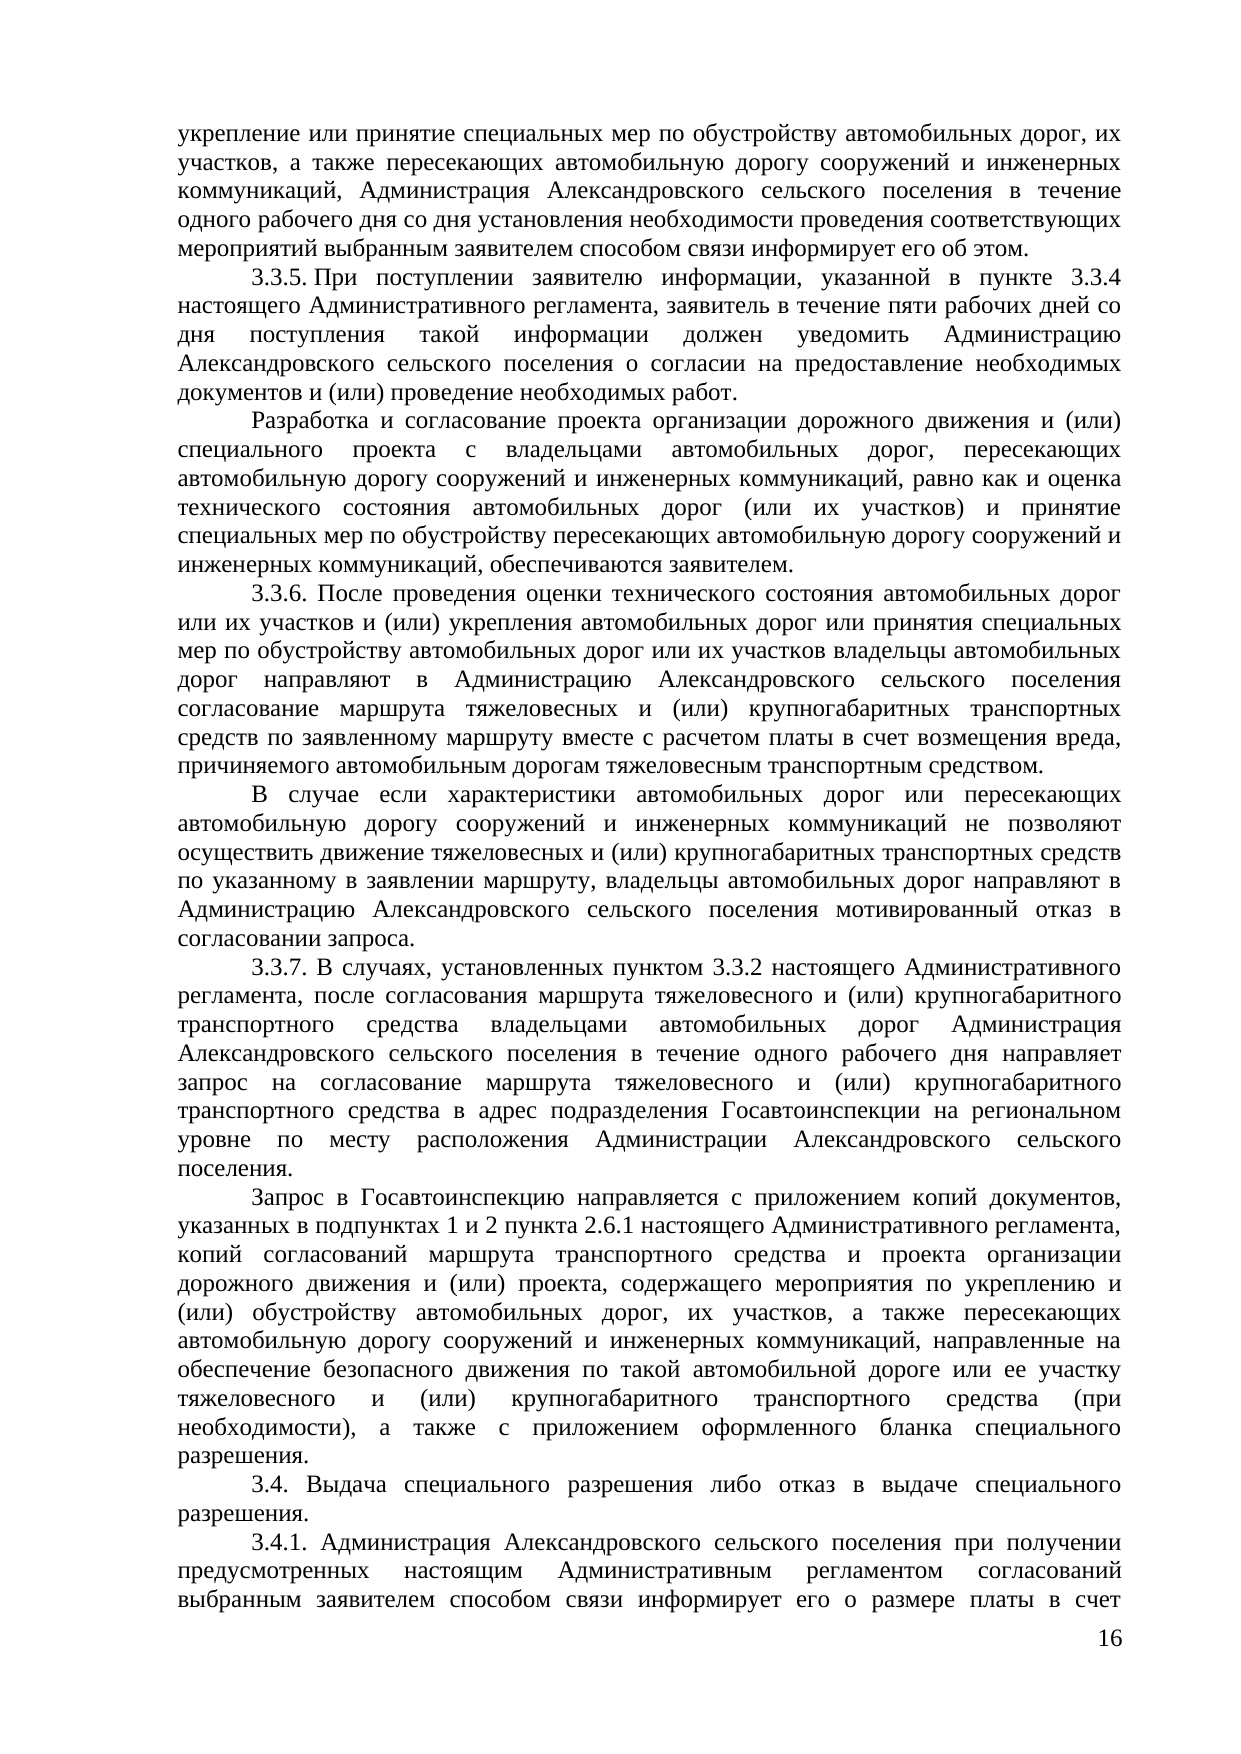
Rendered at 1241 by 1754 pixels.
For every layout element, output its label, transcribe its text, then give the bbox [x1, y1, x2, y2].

text Запрос в Госавтоинспекцию направляется с приложением копий документов, указанных в подпунктах 1 и 2 пункта 2.6.1 настоящего Административного регламента, копий согласований маршрута транспортного средства и проекта организации дорожного движения и (или) проекта, содержащего мероприятия по укреплению и (или) обустройству автомобильных дорог, их участков, а также пересекающих автомобильную дорогу сооружений и инженерных коммуникаций, направленные на обеспечение безопасного движения по такой автомобильной дороге или ее участку тяжеловесного и (или) крупногабаритного транспортного средства (при необходимости), а также с приложением оформленного бланка специального разрешения. [177, 1182, 1122, 1469]
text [177, 118, 1122, 262]
text 3.3.5. При поступлении заявителю информации, указанной в пункте 3.3.4 настоящего Административного регламента, заявитель в течение пяти рабочих дней со дня поступления такой информации должен уведомить Администрацию Александровского сельского поселения о согласии на предоставление необходимых документов и (или) проведение необходимых работ. [177, 262, 1122, 406]
text Разработка и согласование проекта организации дорожного движения и (или) специального проекта с владельцами автомобильных дорог, пересекающих автомобильную дорогу сооружений и инженерных коммуникаций, равно как и оценка технического состояния автомобильных дорог (или их участков) и принятие специальных мер по обустройству пересекающих автомобильную дорогу сооружений и инженерных коммуникаций, обеспечиваются заявителем. [177, 406, 1122, 578]
text 3.4. Выдача специального разрешения либо отказ в выдаче специального разрешения. [177, 1469, 1122, 1527]
text 3.3.7. В случаях, установленных пунктом 3.3.2 настоящего Административного регламента, после согласования маршрута тяжеловесного и (или) крупногабаритного транспортного средства владельцами автомобильных дорог Администрация Александровского сельского поселения в течение одного рабочего дня направляет запрос на согласование маршрута тяжеловесного и (или) крупногабаритного транспортного средства в адрес подразделения Госавтоинспекции на региональном уровне по месту расположения Администрации Александровского сельского поселения. [177, 952, 1122, 1182]
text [177, 1527, 1122, 1613]
text 3.3.6. После проведения оценки технического состояния автомобильных дорог или их участков и (или) укрепления автомобильных дорог или принятия специальных мер по обустройству автомобильных дорог или их участков владельцы автомобильных дорог направляют в Администрацию Александровского сельского поселения согласование маршрута тяжеловесных и (или) крупногабаритных транспортных средств по заявленному маршруту вместе с расчетом платы в счет возмещения вреда, причиняемого автомобильным дорогам тяжеловесным транспортным средством. [177, 578, 1122, 779]
text В случае если характеристики автомобильных дорог или пересекающих автомобильную дорогу сооружений и инженерных коммуникаций не позволяют осуществить движение тяжеловесных и (или) крупногабаритных транспортных средств по указанному в заявлении маршруту, владельцы автомобильных дорог направляют в Администрацию Александровского сельского поселения мотивированный отказ в согласовании запроса. [177, 779, 1122, 952]
